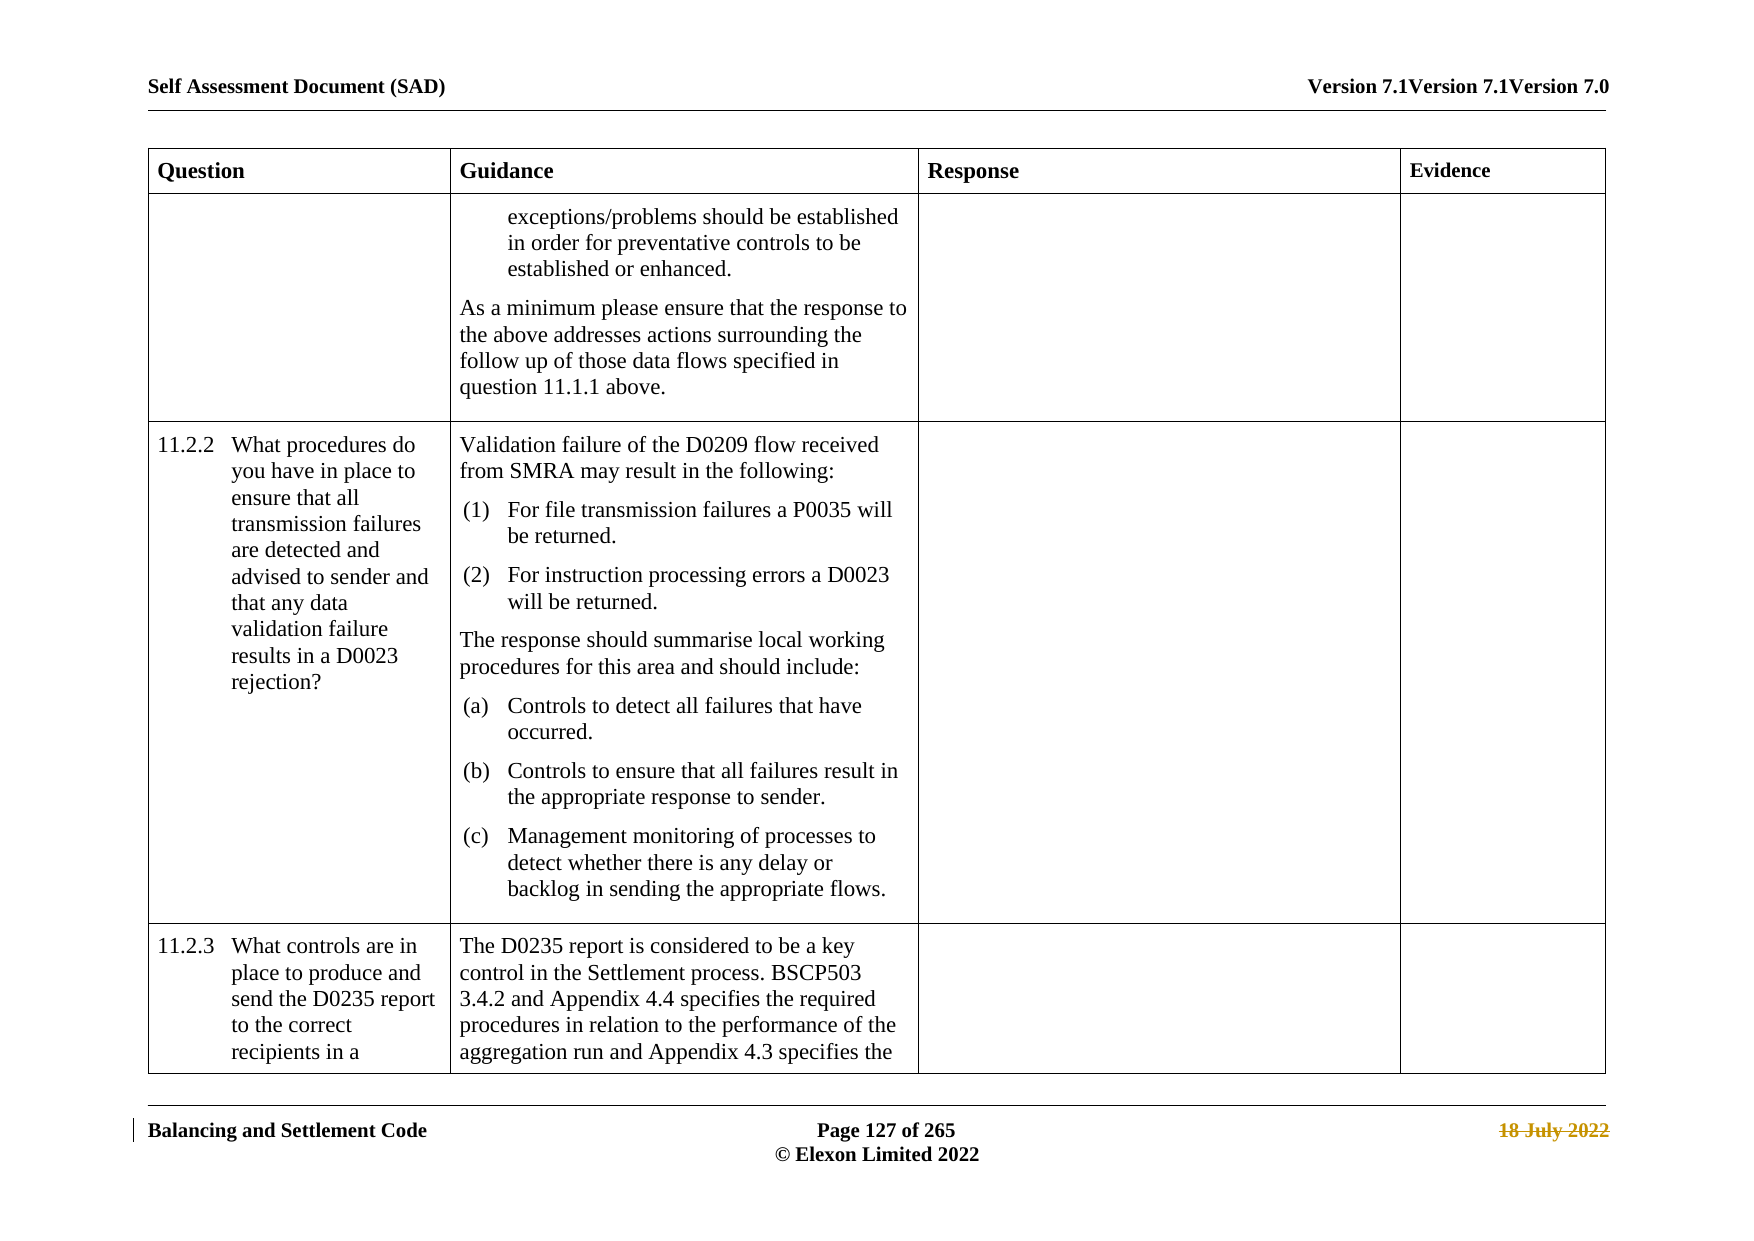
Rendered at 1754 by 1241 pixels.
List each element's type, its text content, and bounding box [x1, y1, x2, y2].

table_cell 11.2.2 What procedures do you have in place to ensure that all transmission failures are detected and advised to sender and that any data validation failure results in a D0023 rejection? [149, 422, 450, 923]
table_cell [1401, 422, 1605, 923]
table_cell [149, 924, 450, 1073]
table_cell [149, 194, 450, 421]
table_cell [919, 924, 1400, 1073]
table_cell [919, 194, 1400, 421]
table_cell [1401, 194, 1605, 421]
table_header Evidence [1401, 149, 1605, 193]
table_header Question [149, 149, 450, 193]
table_header Response [919, 149, 1400, 193]
table_header Guidance [451, 149, 918, 193]
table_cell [451, 194, 918, 421]
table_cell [451, 924, 918, 1073]
table_cell [1401, 924, 1605, 1073]
table_cell Validation failure of the D0209 flow received from SMRA may result in the following: (1) For file transmission failures a P0035 will be returned. (2) For instruction processing errors a D0023 will be returned. The response should summarise local working procedures for this area and should include: (a) Controls to detect all failures that have occurred. (b) Controls to ensure that all failures result in the appropriate response to sender. (c) Management monitoring of processes to detect whether there is any delay or backlog in sending the appropriate flows. [451, 422, 918, 923]
table_cell [919, 422, 1400, 923]
